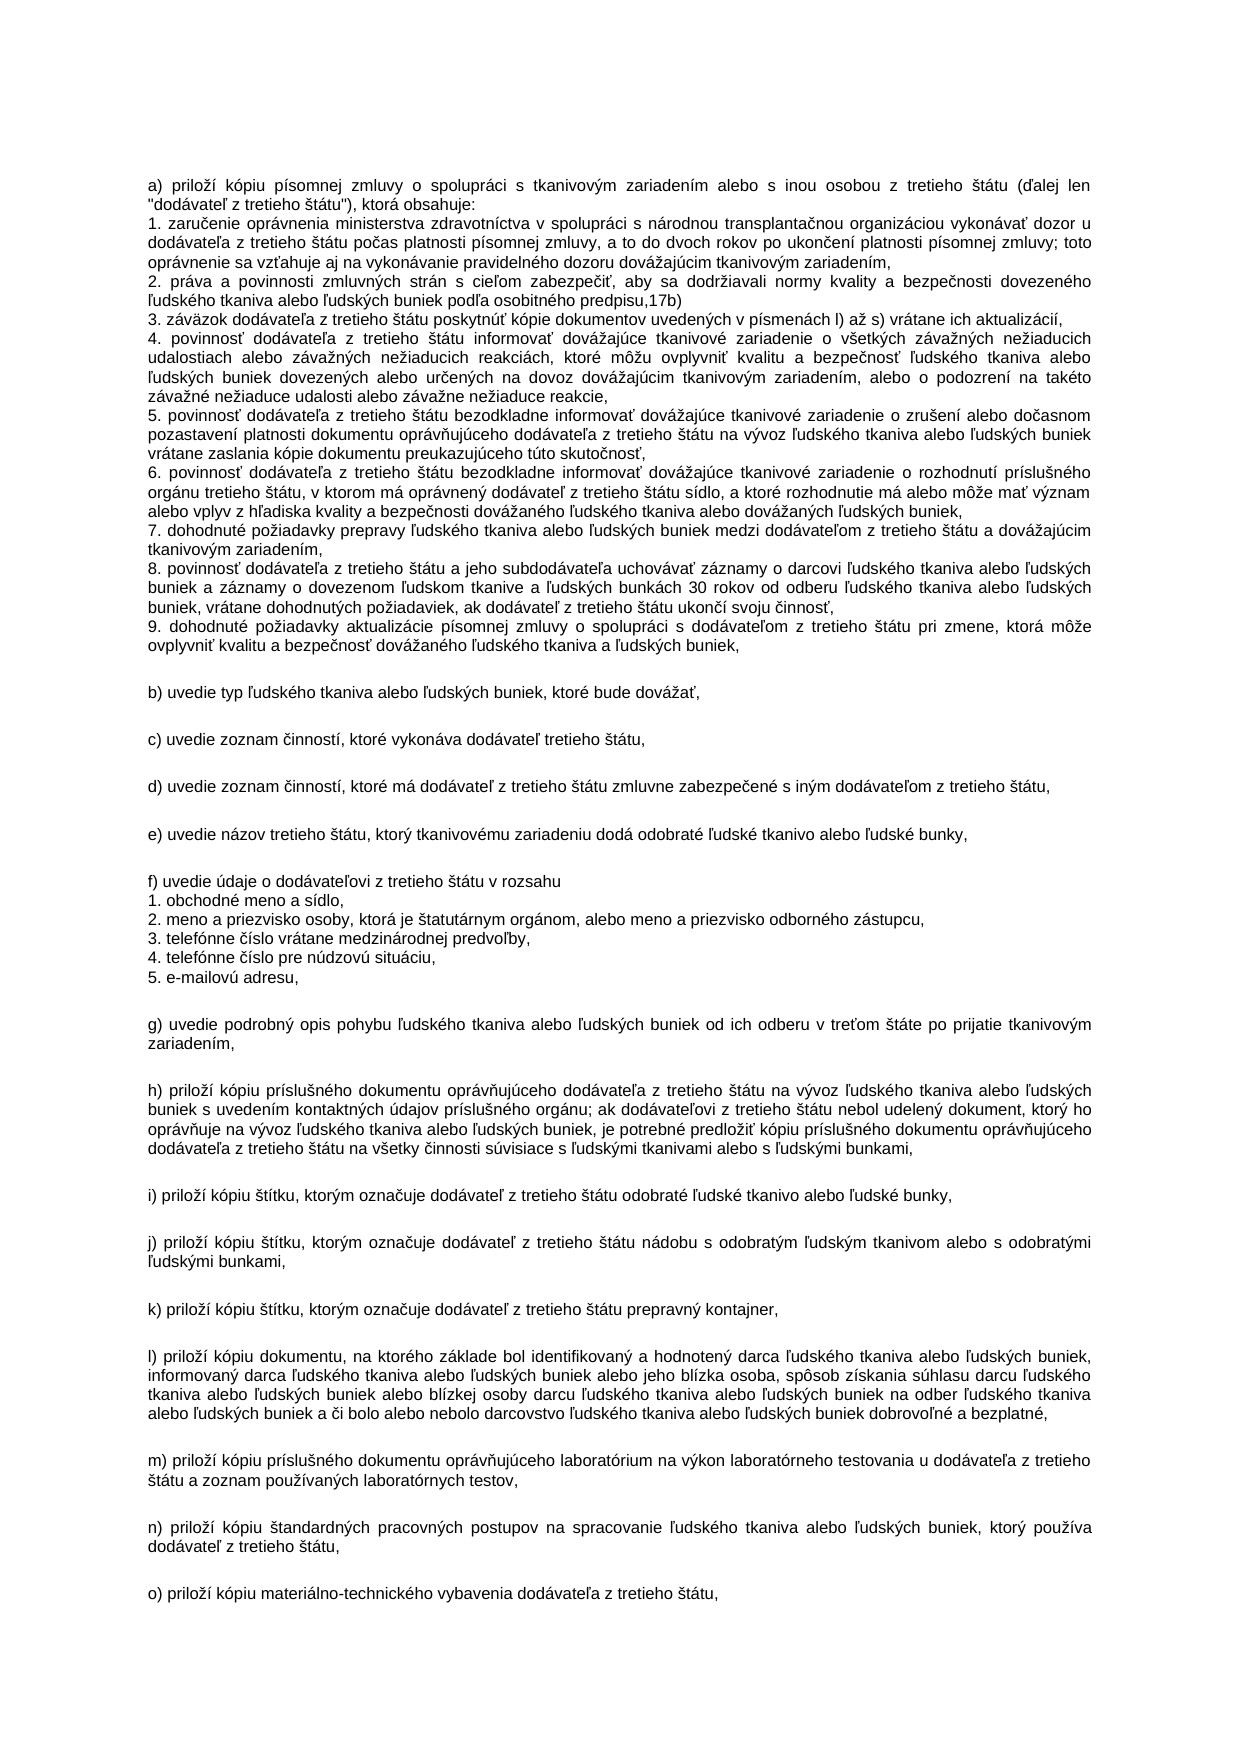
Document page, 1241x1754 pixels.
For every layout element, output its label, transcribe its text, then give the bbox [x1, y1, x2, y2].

text i) priloží kópiu štítku, ktorým označuje dodávateľ z tretieho štátu odobraté ľudské tkanivo alebo ľudské bunky, [148, 1186, 1092, 1205]
text 7. dohodnuté požiadavky prepravy ľudského tkaniva alebo ľudských buniek medzi dodávateľom z tretieho štátu a dovážajúcim tkanivovým zariadením, [148, 521, 1092, 559]
text 5. e-mailovú adresu, [148, 967, 1092, 987]
text c) uvedie zoznam činností, ktoré vykonáva dodávateľ tretieho štátu, [148, 730, 1092, 749]
text 1. obchodné meno a sídlo, [148, 891, 1092, 910]
text h) priloží kópiu príslušného dokumentu oprávňujúceho dodávateľa z tretieho štátu na vývoz ľudského tkaniva alebo ľudských buniek s uvedením kontaktných údajov príslušného orgánu; ak dodávateľovi z tretieho štátu nebol udelený dokument, ktorý ho oprávňuje na vývoz ľudského tkaniva alebo ľudských buniek, je potrebné predložiť kópiu príslušného dokumentu oprávňujúceho dodávateľa z tretieho štátu na všetky činnosti súvisiace s ľudskými tkanivami alebo s ľudskými bunkami, [148, 1081, 1092, 1158]
text 3. záväzok dodávateľa z tretieho štátu poskytnúť kópie dokumentov uvedených v písmenách l) až s) vrátane ich aktualizácií, [148, 310, 1092, 329]
text k) priloží kópiu štítku, ktorým označuje dodávateľ z tretieho štátu prepravný kontajner, [148, 1299, 1092, 1318]
text 1. zaručenie oprávnenia ministerstva zdravotníctva v spolupráci s národnou transplantačnou organizáciou vykonávať dozor u dodávateľa z tretieho štátu počas platnosti písomnej zmluvy, a to do dvoch rokov po ukončení platnosti písomnej zmluvy; toto oprávnenie sa vzťahuje aj na vykonávanie pravidelného dozoru dovážajúcim tkanivovým zariadením, [148, 214, 1092, 272]
text 4. povinnosť dodávateľa z tretieho štátu informovať dovážajúce tkanivové zariadenie o všetkých závažných nežiaducich udalostiach alebo závažných nežiaducich reakciách, ktoré môžu ovplyvniť kvalitu a bezpečnosť ľudského tkaniva alebo ľudských buniek dovezených alebo určených na dovoz dovážajúcim tkanivovým zariadením, alebo o podozrení na takéto závažné nežiaduce udalosti alebo závažne nežiaduce reakcie, [148, 329, 1092, 406]
text 3. telefónne číslo vrátane medzinárodnej predvoľby, [148, 929, 1092, 948]
text b) uvedie typ ľudského tkaniva alebo ľudských buniek, ktoré bude dovážať, [148, 683, 1092, 702]
text 2. meno a priezvisko osoby, ktorá je štatutárnym orgánom, alebo meno a priezvisko odborného zástupcu, [148, 910, 1092, 929]
text 8. povinnosť dodávateľa z tretieho štátu a jeho subdodávateľa uchovávať záznamy o darcovi ľudského tkaniva alebo ľudských buniek a záznamy o dovezenom ľudskom tkanive a ľudských bunkách 30 rokov od odberu ľudského tkaniva alebo ľudských buniek, vrátane dohodnutých požiadaviek, ak dodávateľ z tretieho štátu ukončí svoju činnosť, [148, 559, 1092, 617]
text e) uvedie názov tretieho štátu, ktorý tkanivovému zariadeniu dodá odobraté ľudské tkanivo alebo ľudské bunky, [148, 824, 1092, 844]
text 6. povinnosť dodávateľa z tretieho štátu bezodkladne informovať dovážajúce tkanivové zariadenie o rozhodnutí príslušného orgánu tretieho štátu, v ktorom má oprávnený dodávateľ z tretieho štátu sídlo, a ktoré rozhodnutie má alebo môže mať význam alebo vplyv z hľadiska kvality a bezpečnosti dovážaného ľudského tkaniva alebo dovážaných ľudských buniek, [148, 463, 1092, 521]
text g) uvedie podrobný opis pohybu ľudského tkaniva alebo ľudských buniek od ich odberu v treťom štáte po prijatie tkanivovým zariadením, [148, 1015, 1092, 1053]
text f) uvedie údaje o dodávateľovi z tretieho štátu v rozsahu [148, 872, 1092, 891]
text 9. dohodnuté požiadavky aktualizácie písomnej zmluvy o spolupráci s dodávateľom z tretieho štátu pri zmene, ktorá môže ovplyvniť kvalitu a bezpečnosť dovážaného ľudského tkaniva a ľudských buniek, [148, 617, 1092, 655]
text a) priloží kópiu písomnej zmluvy o spolupráci s tkanivovým zariadením alebo s inou osobou z tretieho štátu (ďalej len "dodávateľ z tretieho štátu"), ktorá obsahuje: [148, 176, 1092, 214]
text d) uvedie zoznam činností, ktoré má dodávateľ z tretieho štátu zmluvne zabezpečené s iným dodávateľom z tretieho štátu, [148, 777, 1092, 796]
text n) priloží kópiu štandardných pracovných postupov na spracovanie ľudského tkaniva alebo ľudských buniek, ktorý používa dodávateľ z tretieho štátu, [148, 1517, 1092, 1556]
text m) priloží kópiu príslušného dokumentu oprávňujúceho laboratórium na výkon laboratórneho testovania u dodávateľa z tretieho štátu a zoznam používaných laboratórnych testov, [148, 1451, 1092, 1489]
text 4. telefónne číslo pre núdzovú situáciu, [148, 948, 1092, 967]
text 2. práva a povinnosti zmluvných strán s cieľom zabezpečiť, aby sa dodržiavali normy kvality a bezpečnosti dovezeného ľudského tkaniva alebo ľudských buniek podľa osobitného predpisu,17b) [148, 272, 1092, 310]
text l) priloží kópiu dokumentu, na ktorého základe bol identifikovaný a hodnotený darca ľudského tkaniva alebo ľudských buniek, informovaný darca ľudského tkaniva alebo ľudských buniek alebo jeho blízka osoba, spôsob získania súhlasu darcu ľudského tkaniva alebo ľudských buniek alebo blízkej osoby darcu ľudského tkaniva alebo ľudských buniek na odber ľudského tkaniva alebo ľudských buniek a či bolo alebo nebolo darcovstvo ľudského tkaniva alebo ľudských buniek dobrovoľné a bezplatné, [148, 1346, 1092, 1423]
text j) priloží kópiu štítku, ktorým označuje dodávateľ z tretieho štátu nádobu s odobratým ľudským tkanivom alebo s odobratými ľudskými bunkami, [148, 1233, 1092, 1271]
text o) priloží kópiu materiálno-technického vybavenia dodávateľa z tretieho štátu, [148, 1584, 1092, 1603]
text 5. povinnosť dodávateľa z tretieho štátu bezodkladne informovať dovážajúce tkanivové zariadenie o zrušení alebo dočasnom pozastavení platnosti dokumentu oprávňujúceho dodávateľa z tretieho štátu na vývoz ľudského tkaniva alebo ľudských buniek vrátane zaslania kópie dokumentu preukazujúceho túto skutočnosť, [148, 406, 1092, 463]
